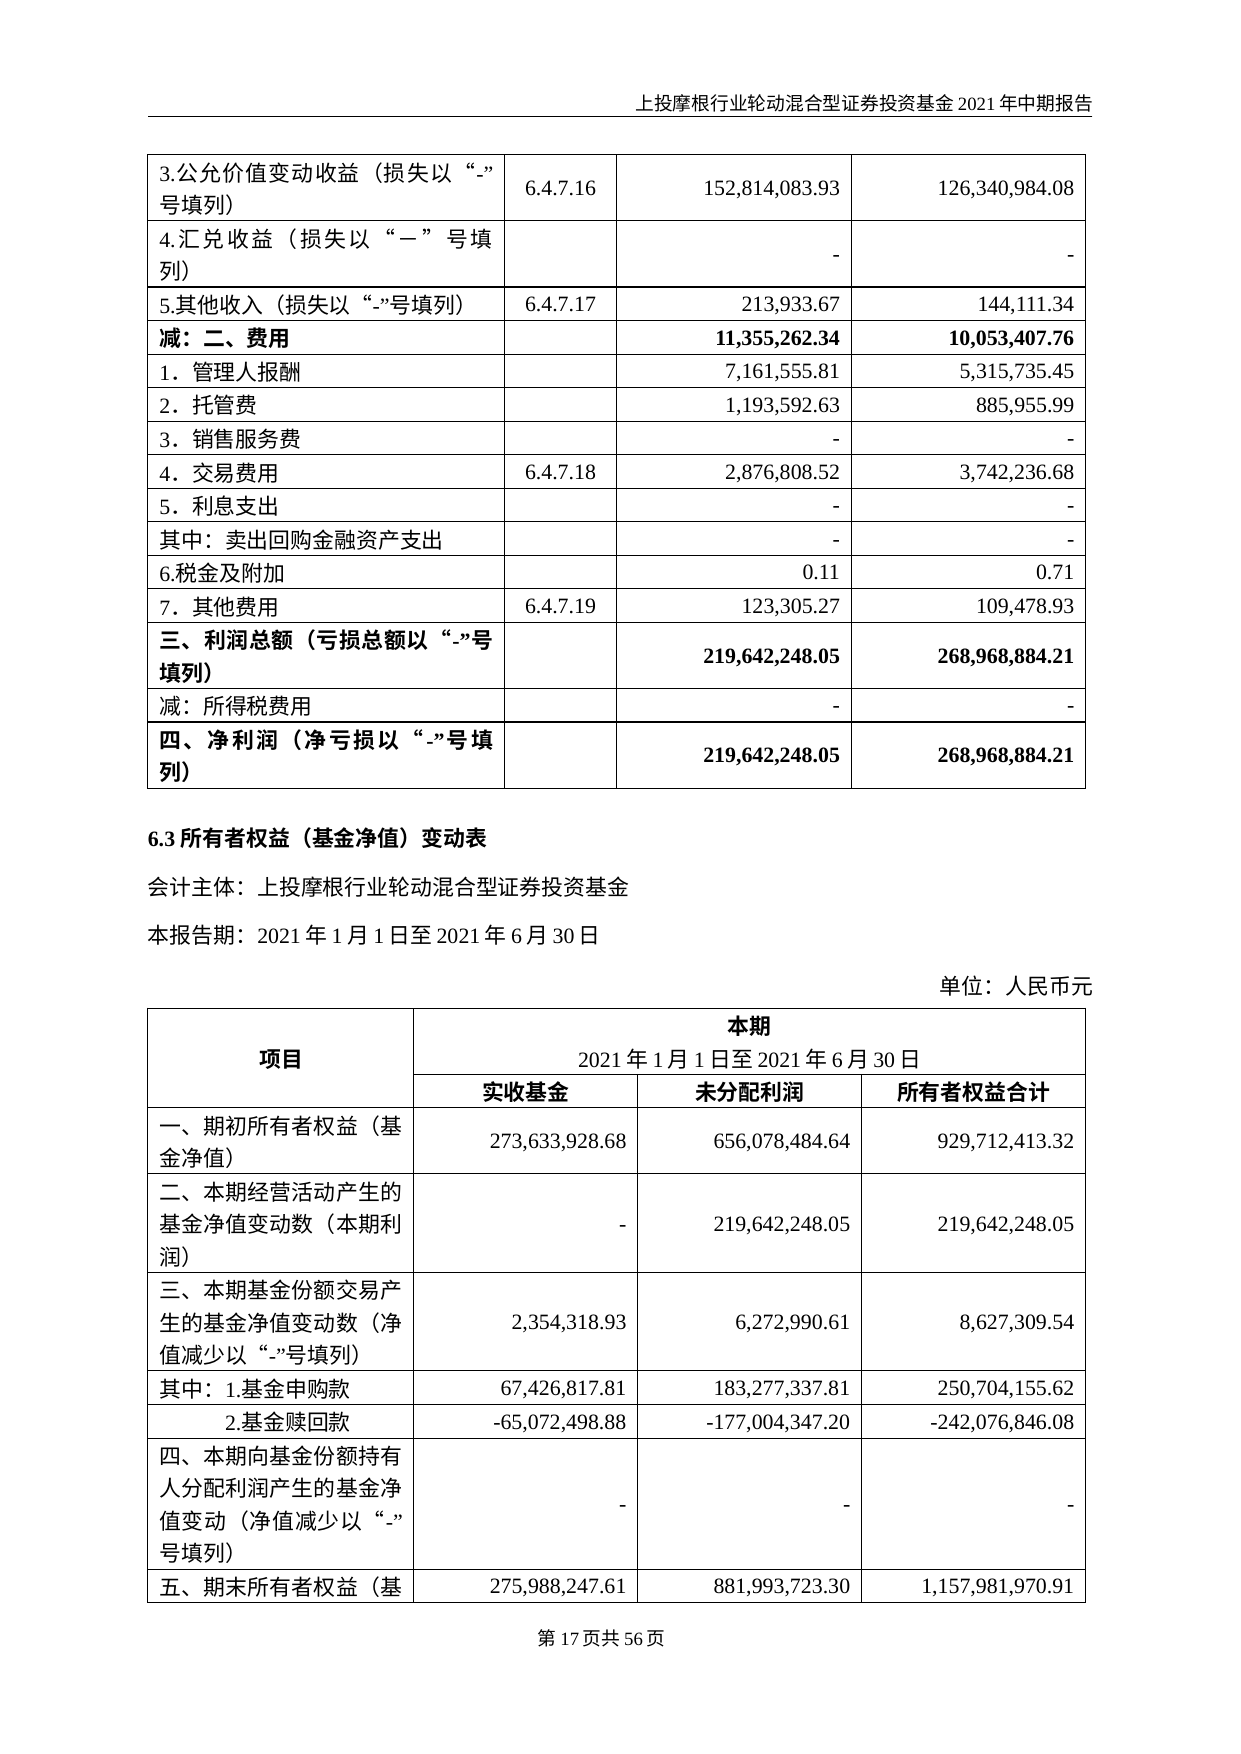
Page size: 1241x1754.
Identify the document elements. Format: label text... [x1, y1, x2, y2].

text 本报告期：2021年1月1日至2021年6月30日 [148, 918, 1092, 950]
table_cell - [617, 422, 851, 454]
table_cell - [414, 1174, 637, 1272]
table_cell [505, 556, 616, 588]
table_cell - [862, 1439, 1085, 1568]
text 单位：人民币元 [149, 969, 1092, 1001]
table_cell - [852, 522, 1085, 555]
table_cell [505, 221, 616, 286]
table_cell 3.公允价值变动收益（损失以“-”号填列） [148, 155, 504, 220]
table_cell 其中：卖出回购金融资产支出 [148, 522, 504, 555]
table_cell 未分配利润 [638, 1075, 861, 1107]
table_header 项目 [148, 1009, 413, 1107]
table_cell 6.4.7.19 [505, 589, 616, 622]
table_cell - [617, 221, 851, 286]
table_cell -65,072,498.88 [414, 1405, 637, 1437]
table_cell 3．销售服务费 [148, 422, 504, 454]
table_cell 273,633,928.68 [414, 1108, 637, 1173]
table_cell [505, 689, 616, 721]
table_cell - [414, 1439, 637, 1568]
table_cell 1．管理人报酬 [148, 355, 504, 387]
table_cell 5,315,735.45 [852, 355, 1085, 387]
table_cell 0.71 [852, 556, 1085, 588]
table_cell 10,053,407.76 [852, 321, 1085, 353]
table_cell - [852, 489, 1085, 521]
table_cell 268,968,884.21 [852, 623, 1085, 688]
table_cell 7．其他费用 [148, 589, 504, 622]
table_cell -242,076,846.08 [862, 1405, 1085, 1437]
table_cell 四、本期向基金份额持有人分配利润产生的基金净值变动（净值减少以“-”号填列） [148, 1439, 413, 1568]
table_cell 929,712,413.32 [862, 1108, 1085, 1173]
table_cell 219,642,248.05 [617, 623, 851, 688]
table_cell - [852, 689, 1085, 721]
table_cell 三、本期基金份额交易产生的基金净值变动数（净值减少以“-”号填列） [148, 1273, 413, 1370]
table_cell 109,478.93 [852, 589, 1085, 622]
subtitle 6.3 所有者权益（基金净值）变动表 [148, 821, 1092, 853]
table_cell 2．托管费 [148, 388, 504, 421]
table_cell - [638, 1439, 861, 1568]
table_cell 6,272,990.61 [638, 1273, 861, 1370]
table_cell [505, 489, 616, 521]
table_cell - [852, 221, 1085, 286]
table_cell 1,193,592.63 [617, 388, 851, 421]
table_cell 其中：1.基金申购款 [148, 1371, 413, 1404]
table_cell 5．利息支出 [148, 489, 504, 521]
table_cell 4.汇兑收益（损失以“－”号填列） [148, 221, 504, 286]
table_cell 实收基金 [414, 1075, 637, 1107]
table_cell - [617, 522, 851, 555]
table_cell 四、净利润（净亏损以“-”号填列） [148, 723, 504, 787]
table_cell [505, 388, 616, 421]
table_cell 219,642,248.05 [862, 1174, 1085, 1272]
table_cell [505, 422, 616, 454]
table_cell 268,968,884.21 [852, 723, 1085, 787]
table_cell 213,933.67 [617, 288, 851, 320]
table_cell 减：所得税费用 [148, 689, 504, 721]
table_cell 1,157,981,970.91 [862, 1570, 1085, 1602]
table_cell 183,277,337.81 [638, 1371, 861, 1404]
table_cell 一、期初所有者权益（基金净值） [148, 1108, 413, 1173]
table_cell 4．交易费用 [148, 455, 504, 488]
table_cell 二、本期经营活动产生的基金净值变动数（本期利润） [148, 1174, 413, 1272]
table_cell 8,627,309.54 [862, 1273, 1085, 1370]
table_cell 275,988,247.61 [414, 1570, 637, 1602]
table_header 本期 2021年1月1日至2021年6月30日 [414, 1009, 1085, 1074]
table_cell 152,814,083.93 [617, 155, 851, 220]
text 会计主体：上投摩根行业轮动混合型证券投资基金 [148, 869, 1092, 902]
table_cell - [617, 489, 851, 521]
table_cell 6.税金及附加 [148, 556, 504, 588]
table_cell 885,955.99 [852, 388, 1085, 421]
table_cell [505, 321, 616, 353]
table_cell 219,642,248.05 [617, 723, 851, 787]
table_cell 881,993,723.30 [638, 1570, 861, 1602]
table_cell 67,426,817.81 [414, 1371, 637, 1404]
table_cell 0.11 [617, 556, 851, 588]
table_cell 11,355,262.34 [617, 321, 851, 353]
table_cell 126,340,984.08 [852, 155, 1085, 220]
table_cell 656,078,484.64 [638, 1108, 861, 1173]
table_cell [505, 623, 616, 688]
table_cell 三、利润总额（亏损总额以“-”号填列） [148, 623, 504, 688]
table_cell 6.4.7.18 [505, 455, 616, 488]
table_cell 五、期末所有者权益（基金净值） [148, 1570, 413, 1602]
table_cell [505, 355, 616, 387]
table_cell 219,642,248.05 [638, 1174, 861, 1272]
table_cell [505, 522, 616, 555]
table_cell 减：二、费用 [148, 321, 504, 353]
table_cell - [617, 689, 851, 721]
table_cell 5.其他收入（损失以“-”号填列） [148, 288, 504, 320]
table_cell 6.4.7.17 [505, 288, 616, 320]
table_cell - [852, 422, 1085, 454]
table_cell -177,004,347.20 [638, 1405, 861, 1437]
table_cell 144,111.34 [852, 288, 1085, 320]
table_cell 2,354,318.93 [414, 1273, 637, 1370]
table_cell [505, 723, 616, 787]
table_cell 所有者权益合计 [862, 1075, 1085, 1107]
table_cell 6.4.7.16 [505, 155, 616, 220]
table_cell 250,704,155.62 [862, 1371, 1085, 1404]
table_cell 2,876,808.52 [617, 455, 851, 488]
table_cell 3,742,236.68 [852, 455, 1085, 488]
table_cell 7,161,555.81 [617, 355, 851, 387]
table_cell 123,305.27 [617, 589, 851, 622]
table_cell 2.基金赎回款 [148, 1405, 413, 1437]
